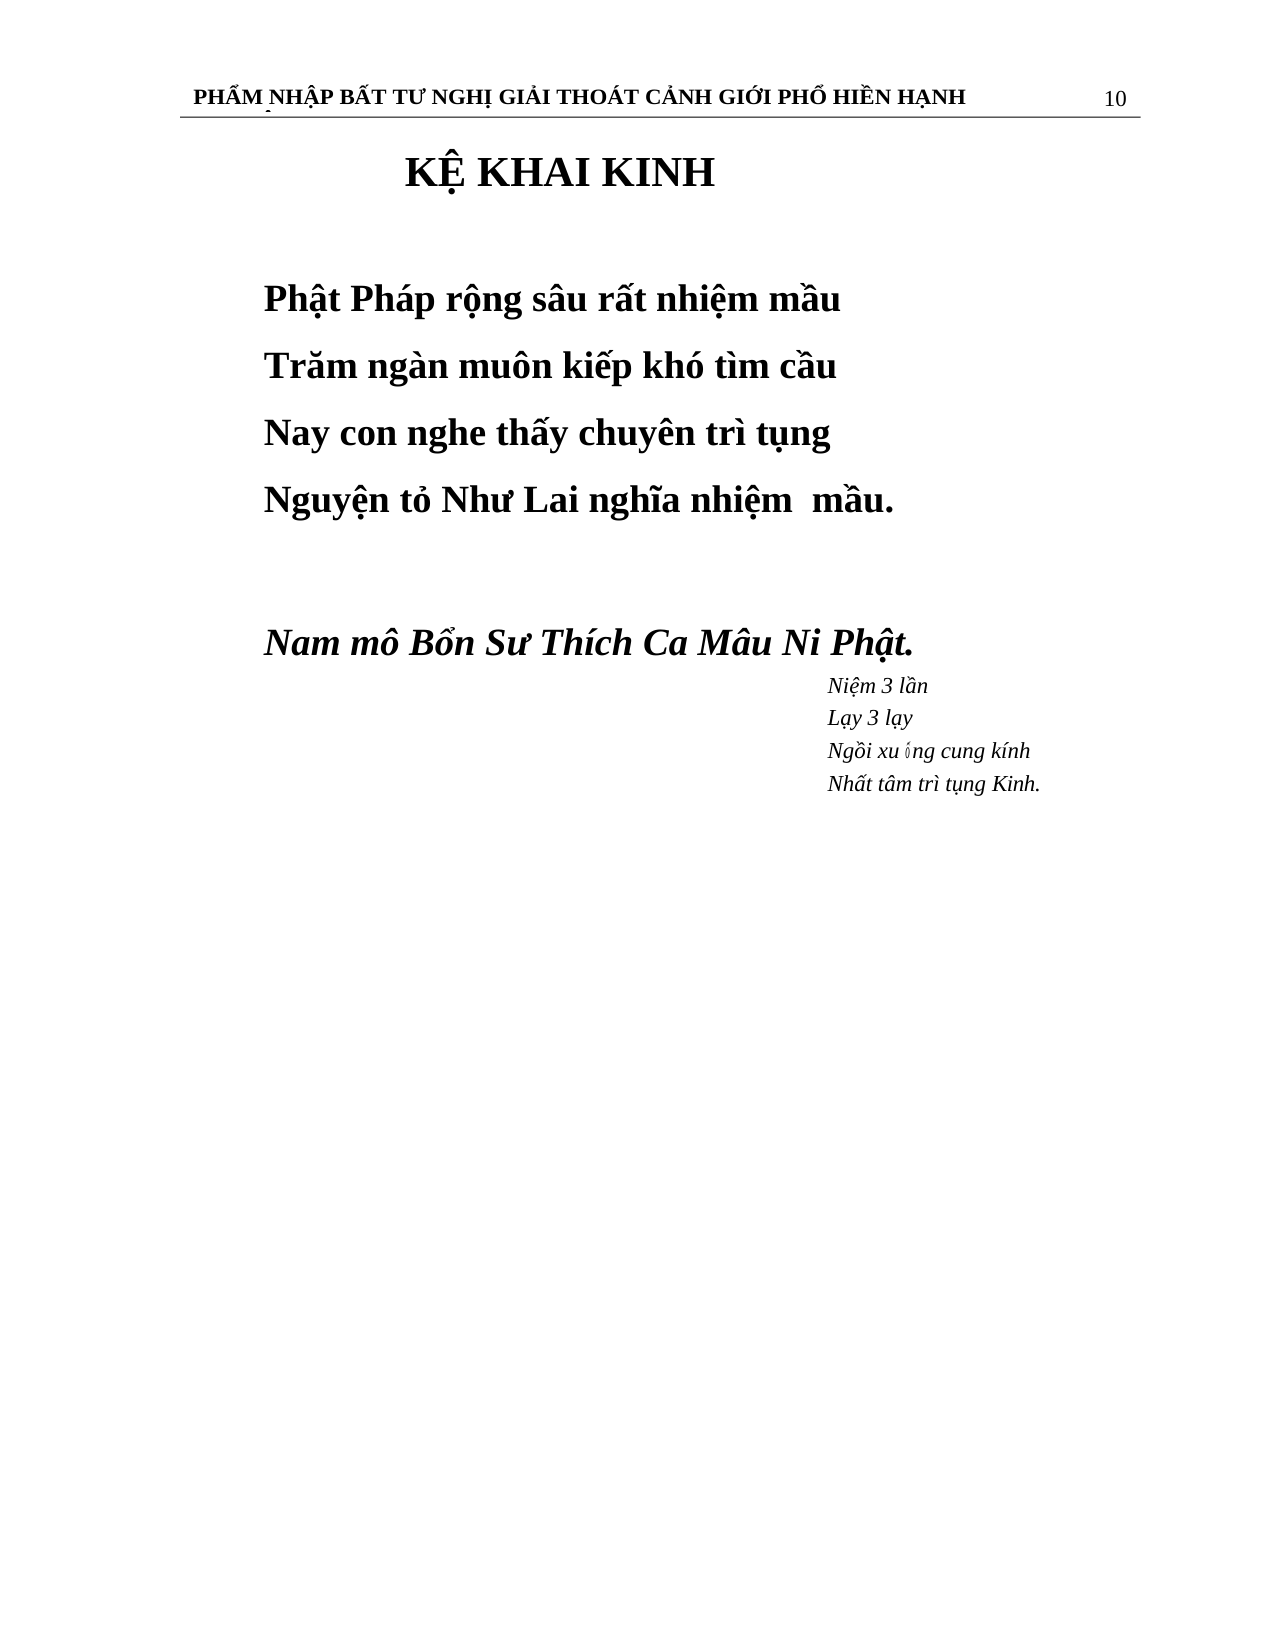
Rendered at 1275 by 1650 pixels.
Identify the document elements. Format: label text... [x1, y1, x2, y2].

text Nam mô Bổn Sư Thích Ca Mâu Ni Phật. [263, 619, 1096, 663]
text Ngồi xu ố ng cung kính Nhất tâm trì tụng Kinh. [827, 737, 1073, 796]
text Lạy 3 lạy [827, 704, 1096, 731]
text Phật Pháp rộng sâu rất nhiệm mầu Trăm ngàn muôn kiếp khó tìm cầu Nay con nghe thấy chuyên trì tụng Nguyện tỏ Như Lai nghĩa nhiệm mầu. [263, 275, 896, 521]
subtitle KỆ KHAI KINH [404, 147, 1096, 196]
text Niệm 3 lần [827, 672, 1096, 698]
